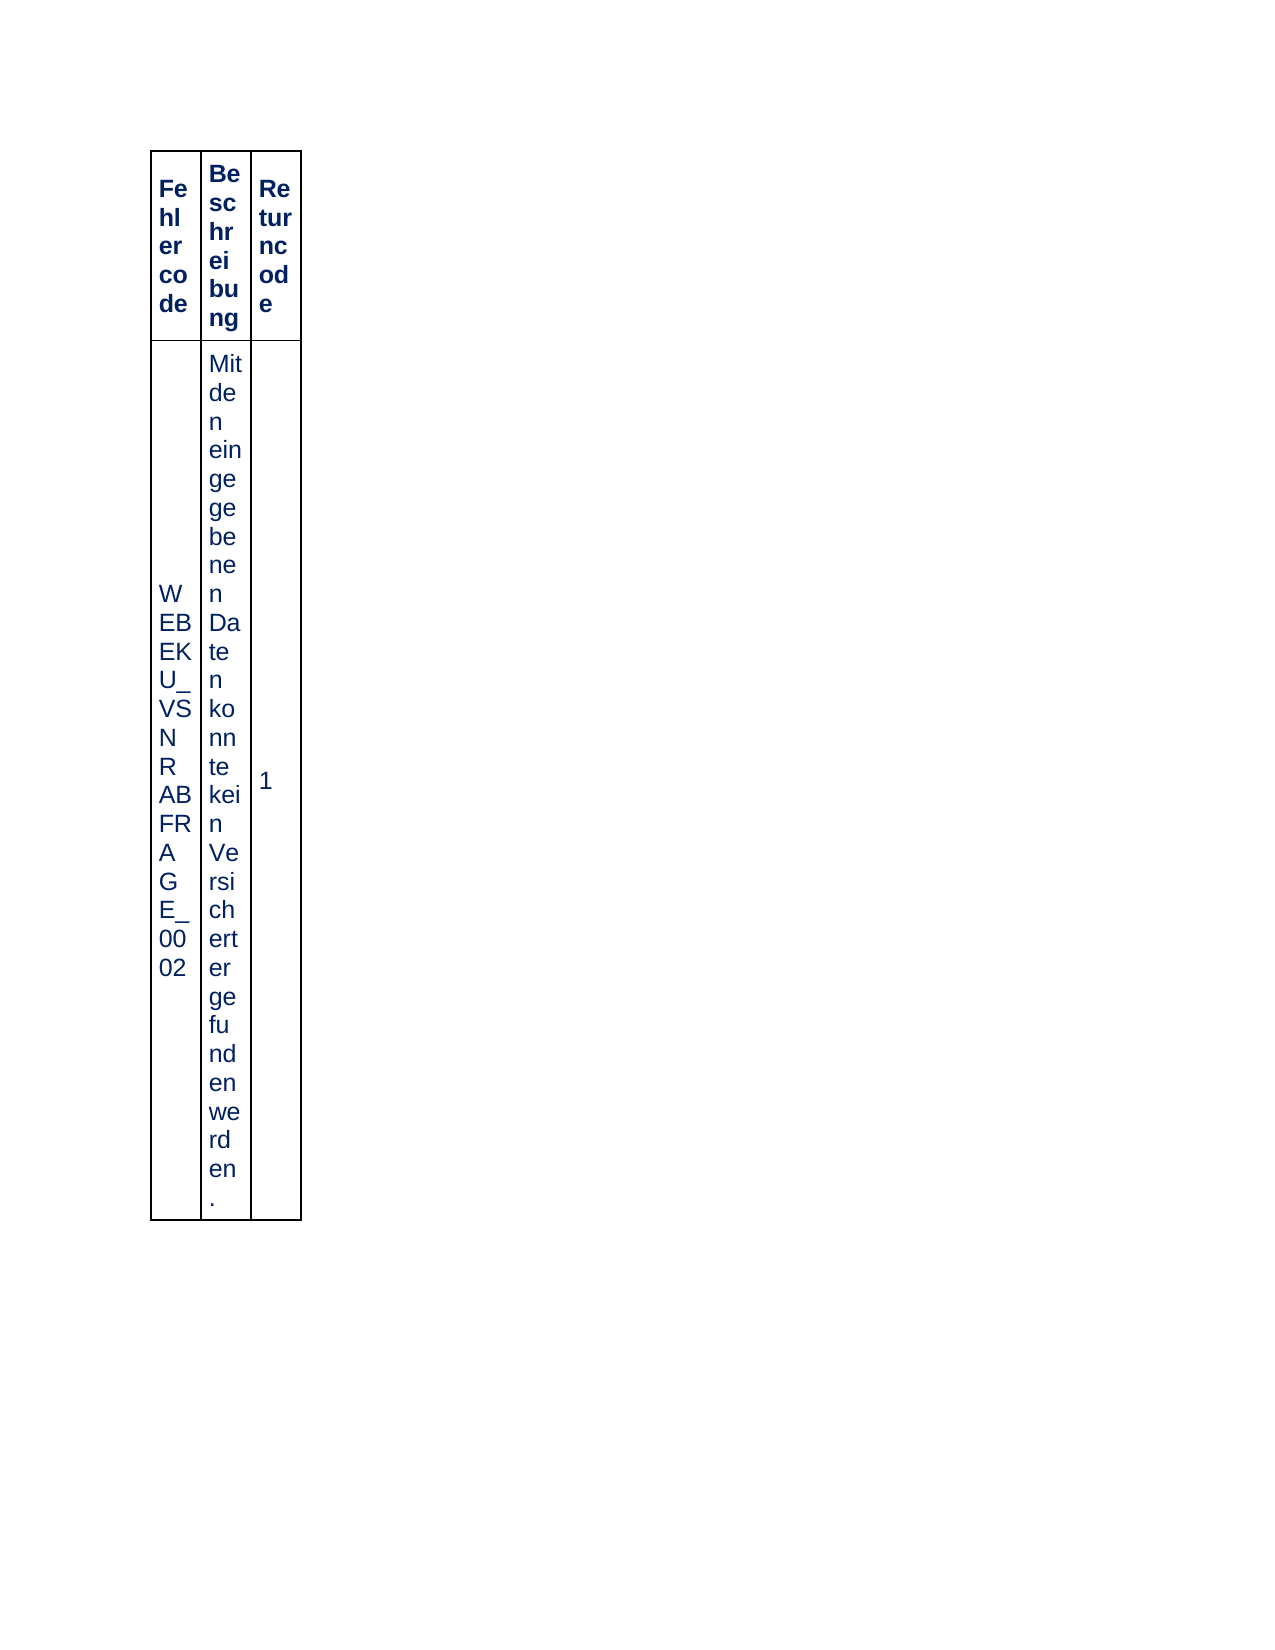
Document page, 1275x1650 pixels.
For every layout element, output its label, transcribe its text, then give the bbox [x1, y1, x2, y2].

table_cell WEBEKU_VSNRABFRAGE_0002 [152, 341, 200, 1219]
table_cell 1 [252, 341, 300, 1219]
table_header Fehlercode [152, 152, 200, 340]
table_header Beschreibung [202, 152, 250, 340]
table_cell Mit den eingegebenen Daten konnte kein Versicherter gefunden werden. [202, 341, 250, 1219]
table_header Returncode [252, 152, 300, 340]
